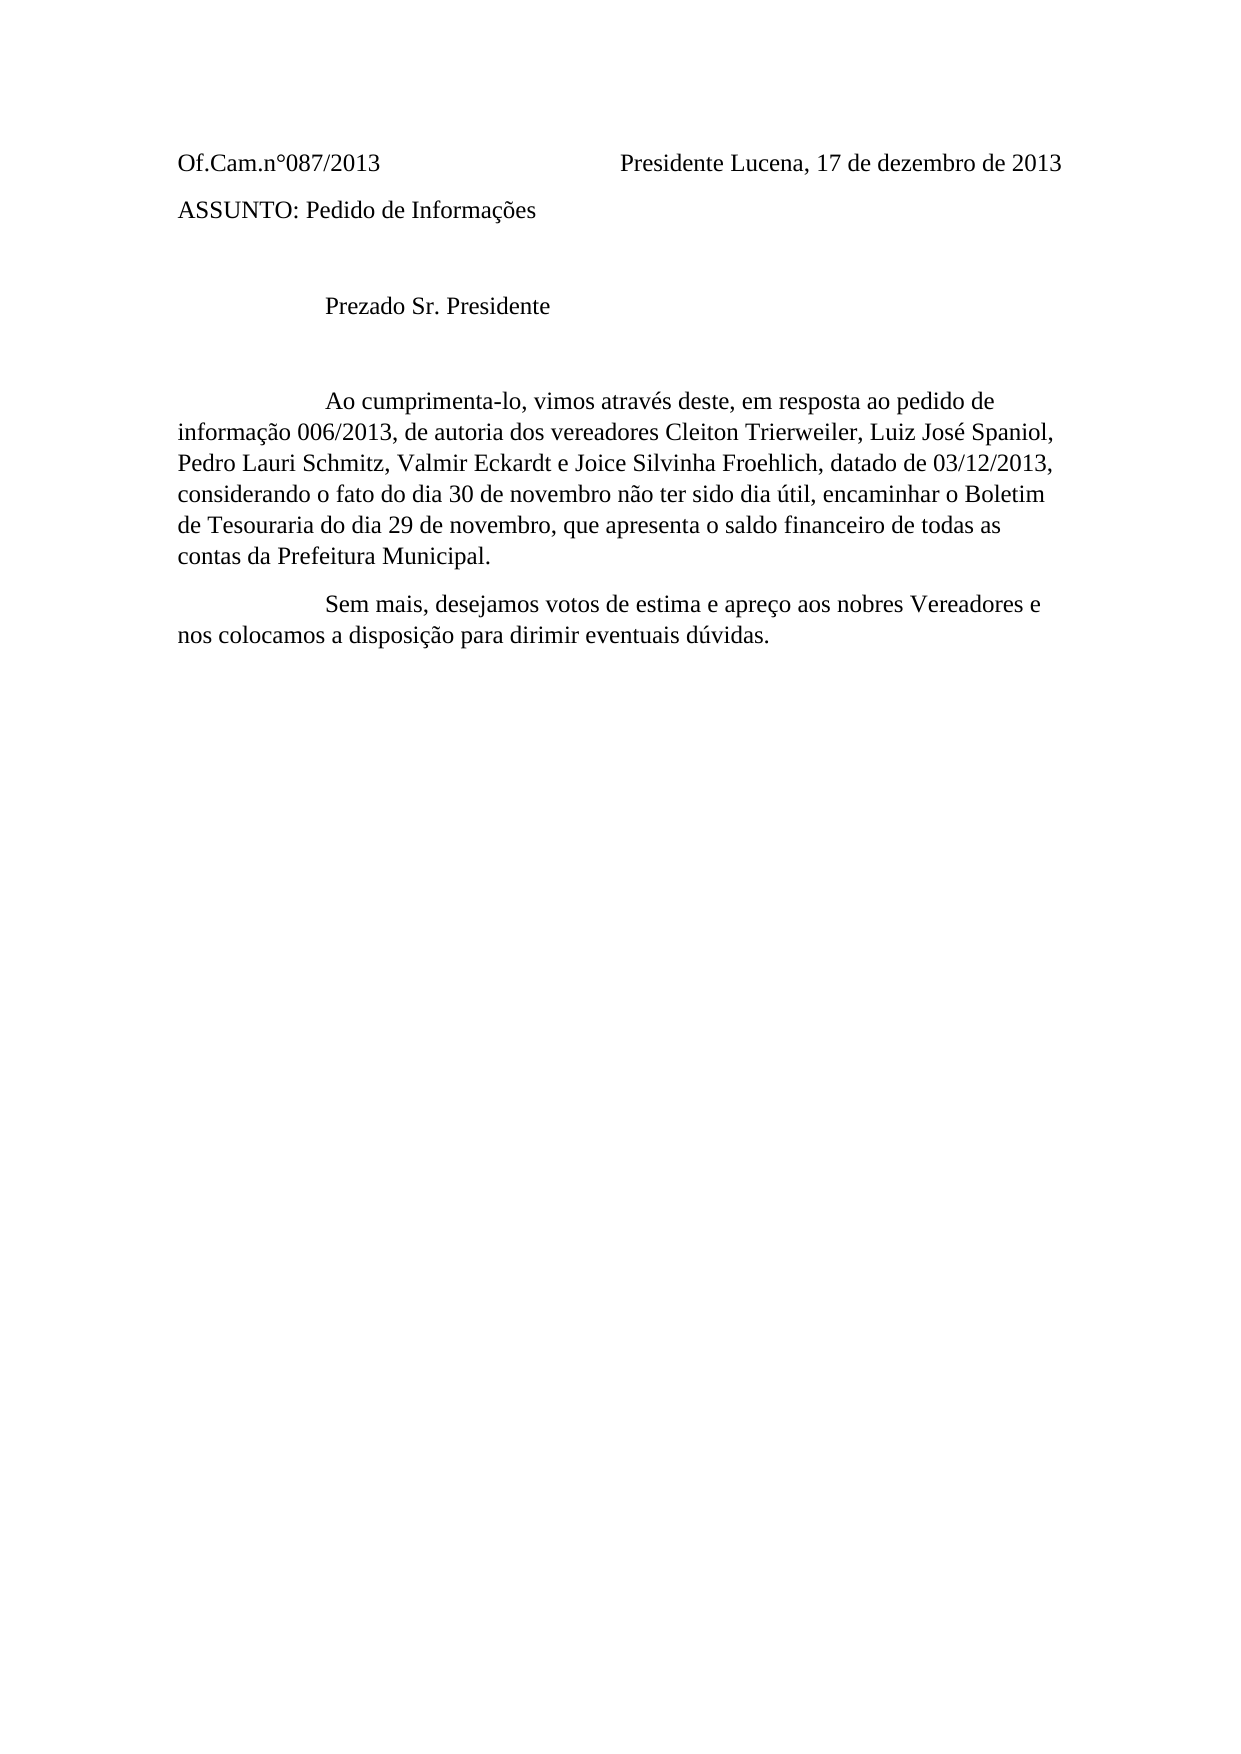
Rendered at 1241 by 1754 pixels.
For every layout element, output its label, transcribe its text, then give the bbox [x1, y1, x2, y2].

text Sem mais, desejamos votos de estima e apreço aos nobres Vereadores e nos colocamos a disposição para dirimir eventuais dúvidas. [177, 589, 1063, 649]
text Ao cumprimenta-lo, vimos através deste, em resposta ao pedido de informação 006/2013, de autoria dos vereadores Cleiton Trierweiler, Luiz José Spaniol, Pedro Lauri Schmitz, Valmir Eckardt e Joice Silvinha Froehlich, datado de 03/12/2013, considerando o fato do dia 30 de novembro não ter sido dia útil, encaminhar o Boletim de Tesouraria do dia 29 de novembro, que apresenta o saldo financeiro de todas as contas da Prefeitura Municipal. [177, 386, 1063, 570]
text ASSUNTO: Pedido de Informações [177, 195, 1063, 224]
text Of.Cam.n°087/2013 Presidente Lucena, 17 de dezembro de 2013 [177, 148, 1063, 176]
text Prezado Sr. Presidente [177, 291, 1063, 319]
